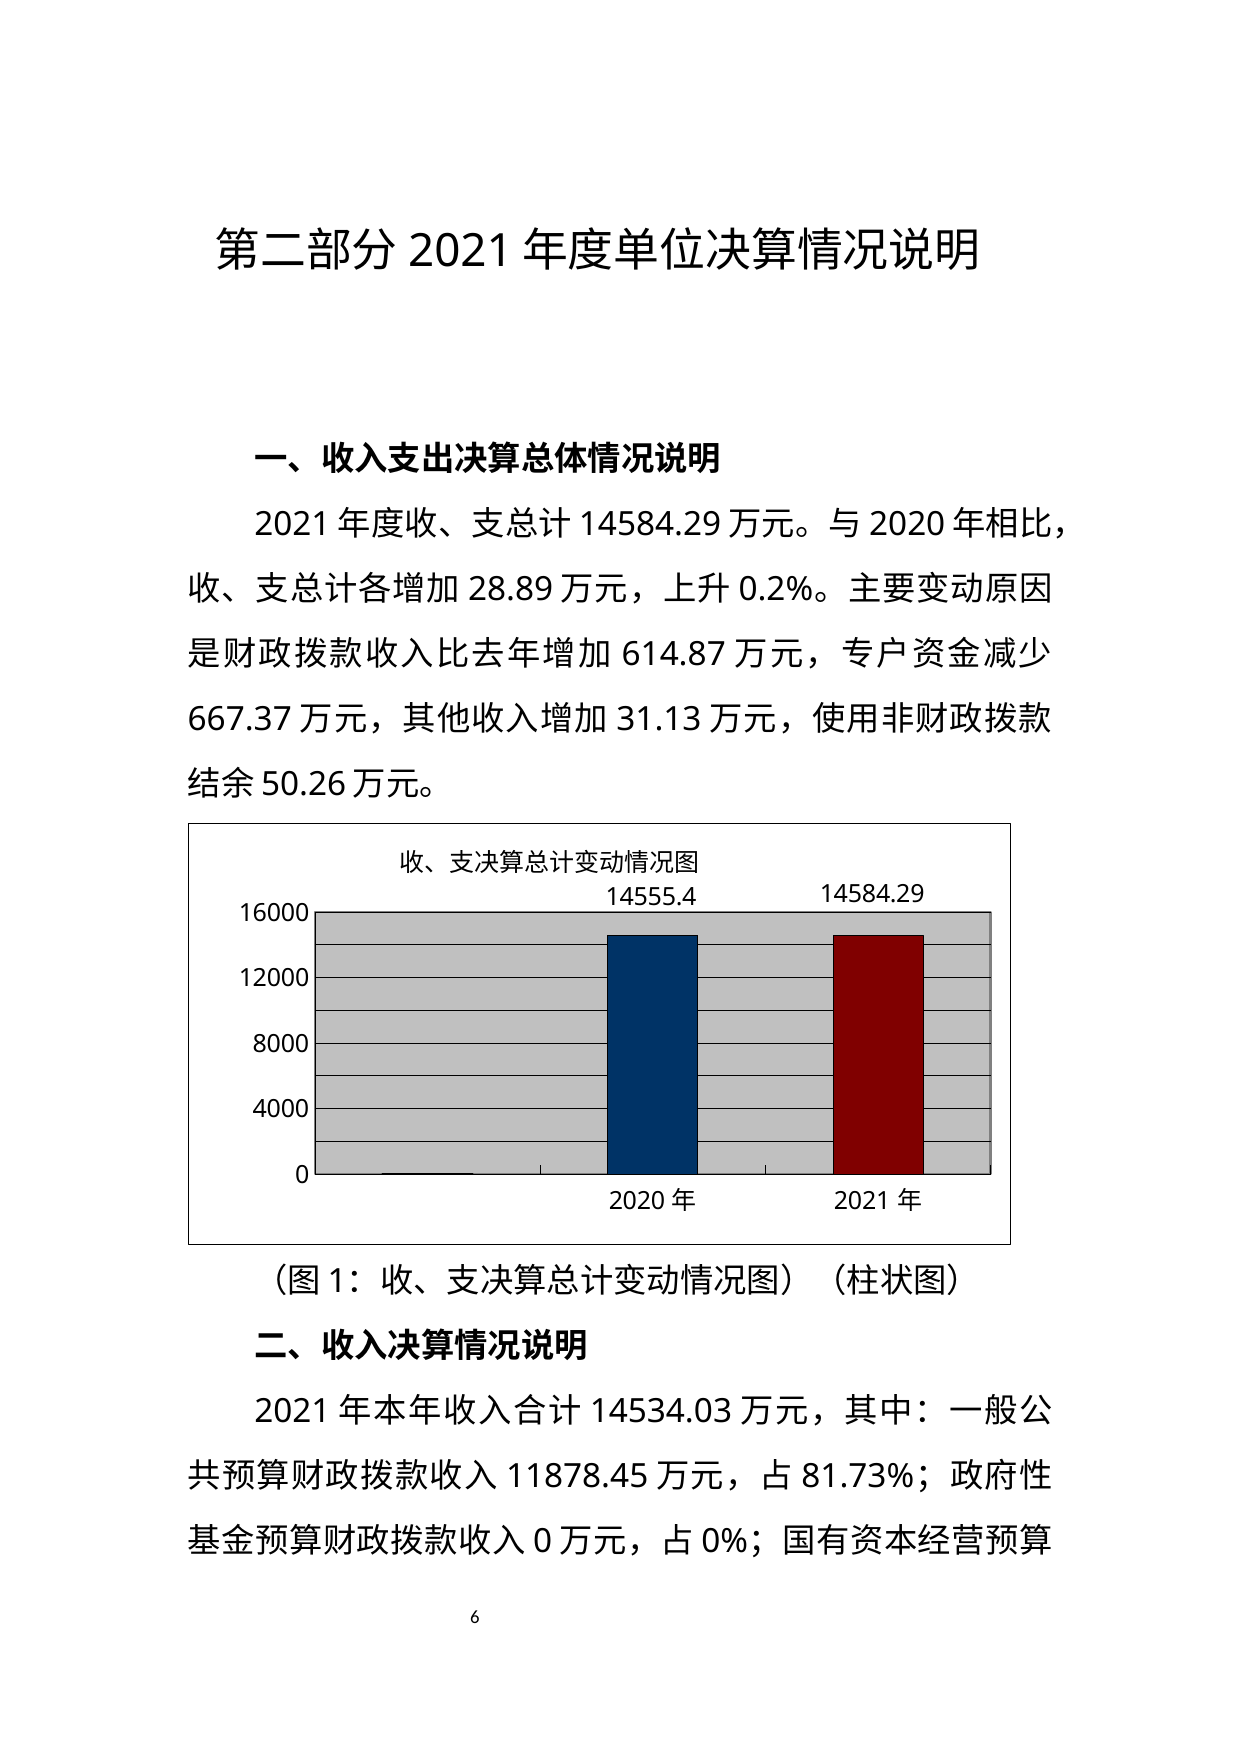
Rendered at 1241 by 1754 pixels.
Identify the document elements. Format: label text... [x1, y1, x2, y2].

list 一、收入支出决算总体情况说明 [254, 423, 1053, 488]
subtitle 第二部分 2021年度单位决算情况说明 [187, 198, 1007, 295]
list 二、收入决算情况说明 [254, 1311, 1053, 1376]
text （图1：收、支决算总计变动情况图）（柱状图） [187, 1246, 1053, 1311]
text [187, 1376, 1053, 1571]
text 2021年度收、支总计14584.29万元。与2020年相比，收、支总计各增加28.89万元，上升0.2%。主要变动原因是财政拨款收入比去年增加614.87万元，专户资金减少667.37万元，其他收入增加31.13万元，使用非财政拨款结余50.26万元。 [187, 488, 1053, 813]
